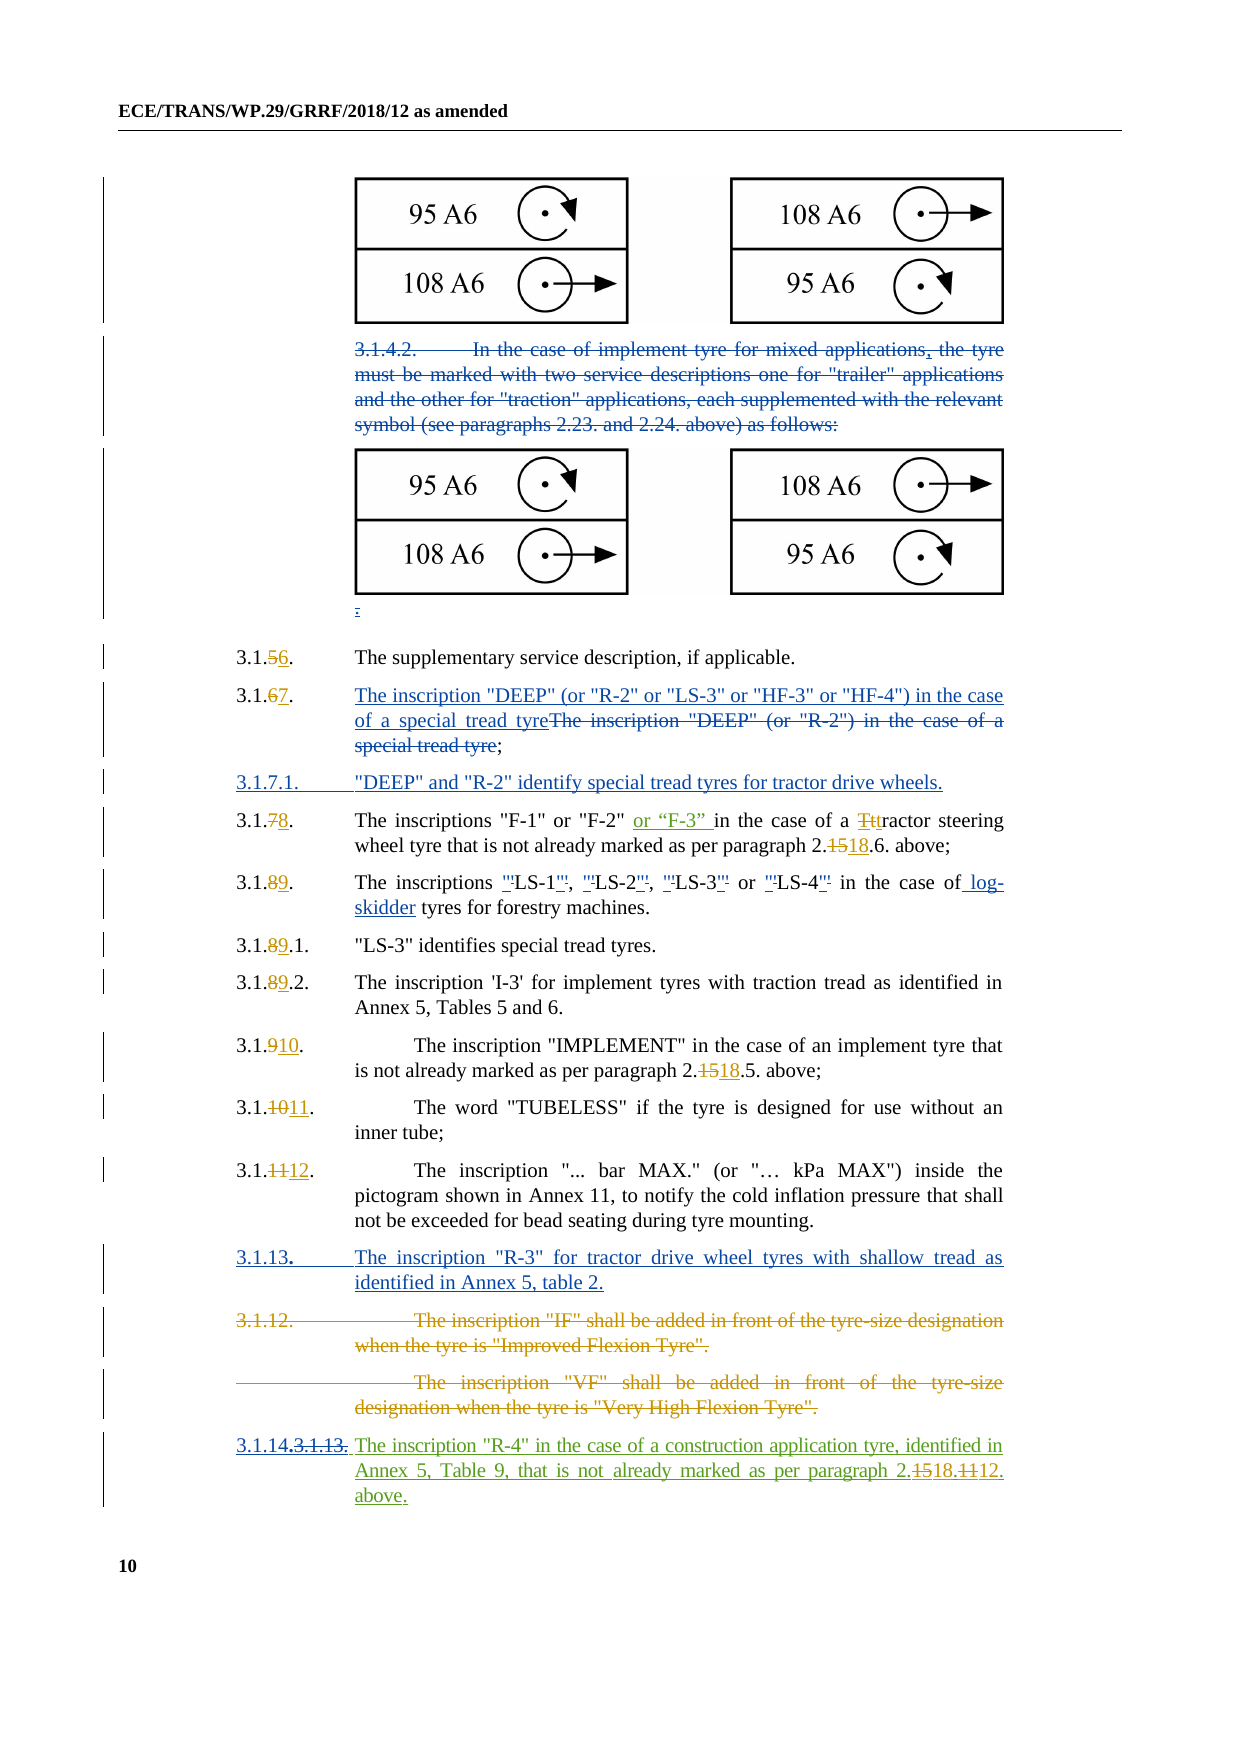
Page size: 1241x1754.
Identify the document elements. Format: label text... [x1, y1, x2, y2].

picture [354, 177, 1004, 324]
text 3.1..1. "LS-3" identifies special tread tyres. [236, 932, 1004, 957]
text 3.1.. The word "TUBELESS" if the tyre is designed for use without an inner tube; [236, 1094, 1004, 1144]
picture [354, 448, 1004, 595]
text 3.1.. The inscription "... bar MAX." (or "… kPa MAX") inside the pictogram shown in Annex 11, to notify the cold inflation pressure that shall not be exceeded for bead seating during tyre mounting. [236, 1157, 1004, 1232]
text 3.1.. The inscriptions LS-1, LS-2, LS-3 or LS-4 in the case of tyres for forestry machines. [236, 869, 1004, 919]
text 3.1.. ; [236, 682, 1004, 757]
text 3.1.. The inscription "IMPLEMENT" in the case of an implement tyre that is not already marked as per paragraph 2..5. above; [236, 1032, 1004, 1082]
text 3.1.. The supplementary service description, if applicable. [236, 644, 1004, 669]
text 3.1.. The inscriptions "F-1" or "F-2" in the case of a ractor steering wheel tyre that is not already marked as per paragraph 2..6. above; [236, 807, 1004, 857]
text 3.1..2. The inscription 'I-3' for implement tyres with traction tread as identified in Annex 5, Tables 5 and 6. [236, 969, 1004, 1019]
